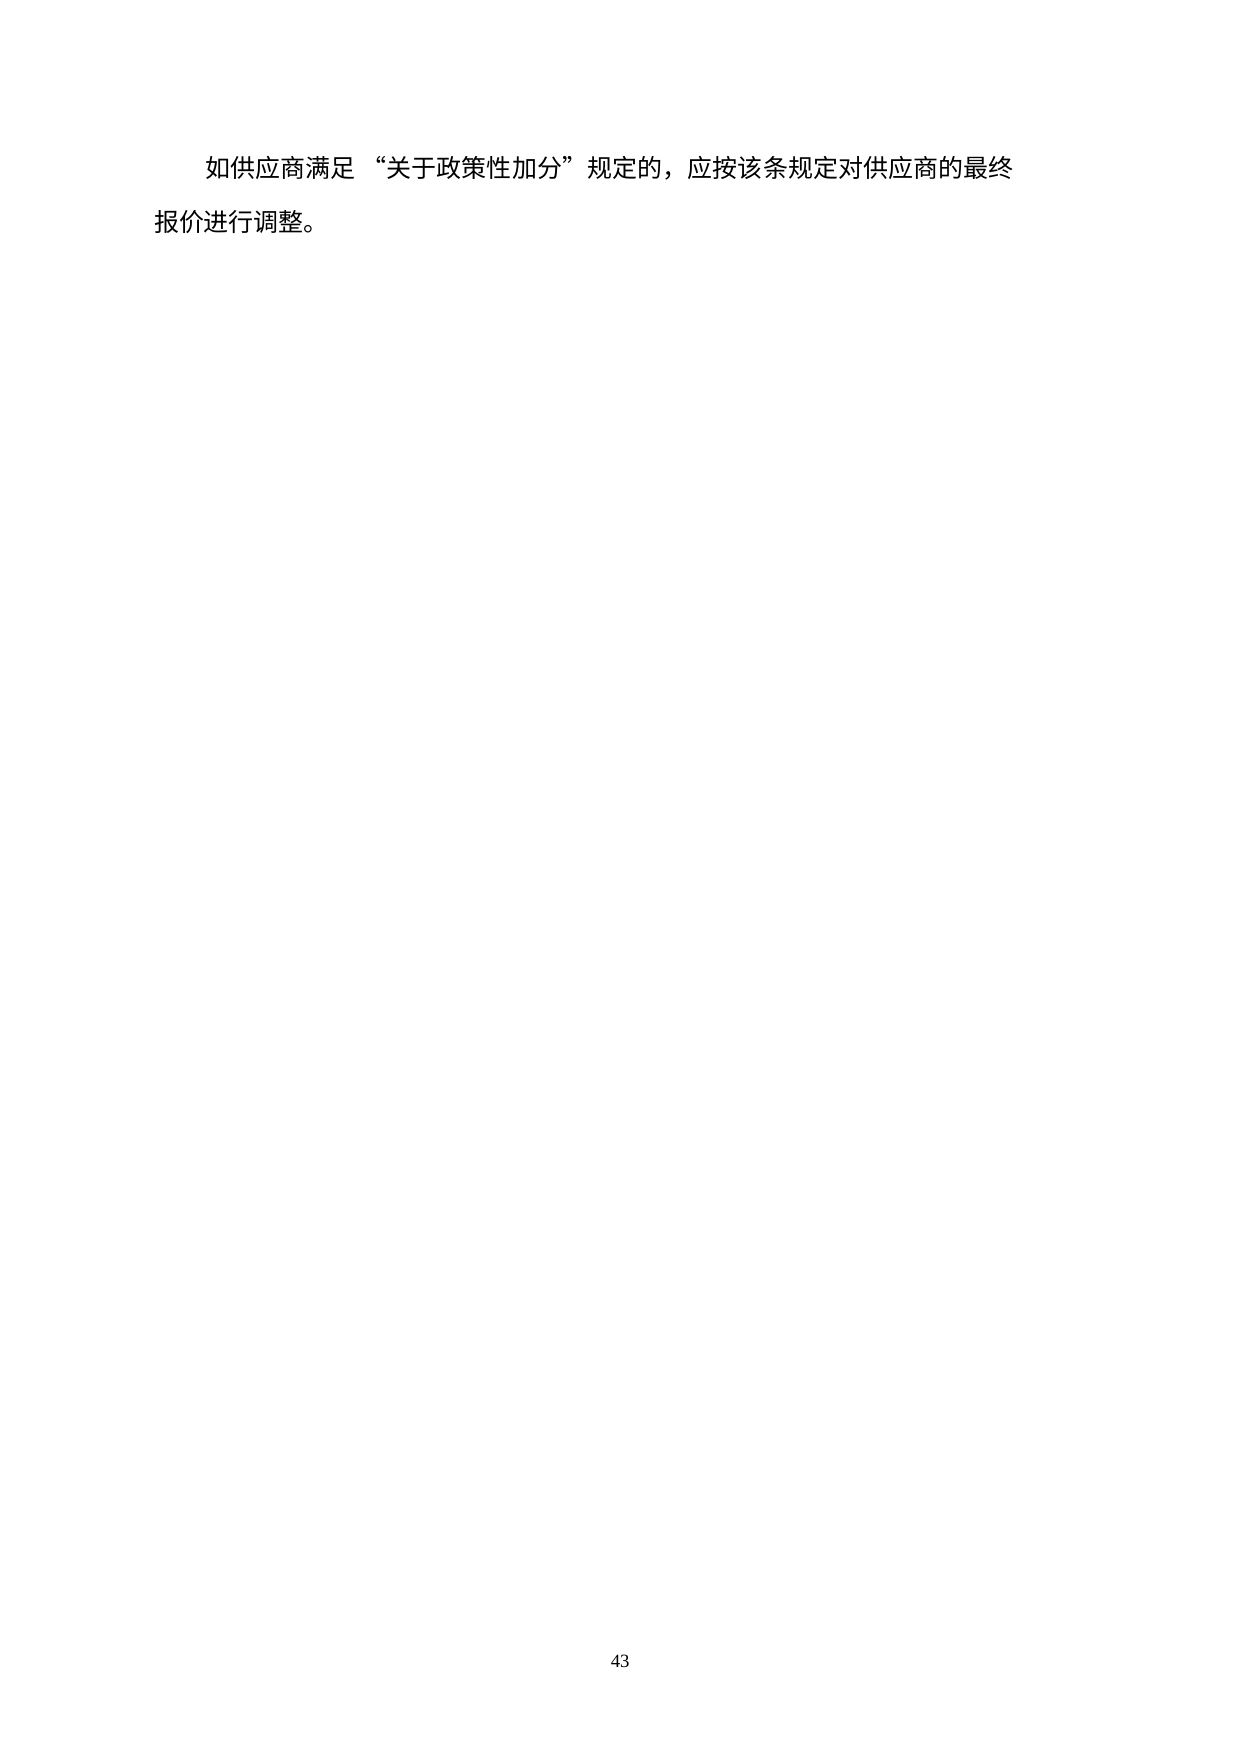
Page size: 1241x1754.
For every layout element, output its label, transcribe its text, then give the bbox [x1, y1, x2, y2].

text 如供应商满足 “关于政策性加分”规定的，应按该条规定对供应商的最终 报价进行调整。 [154, 148, 1021, 239]
